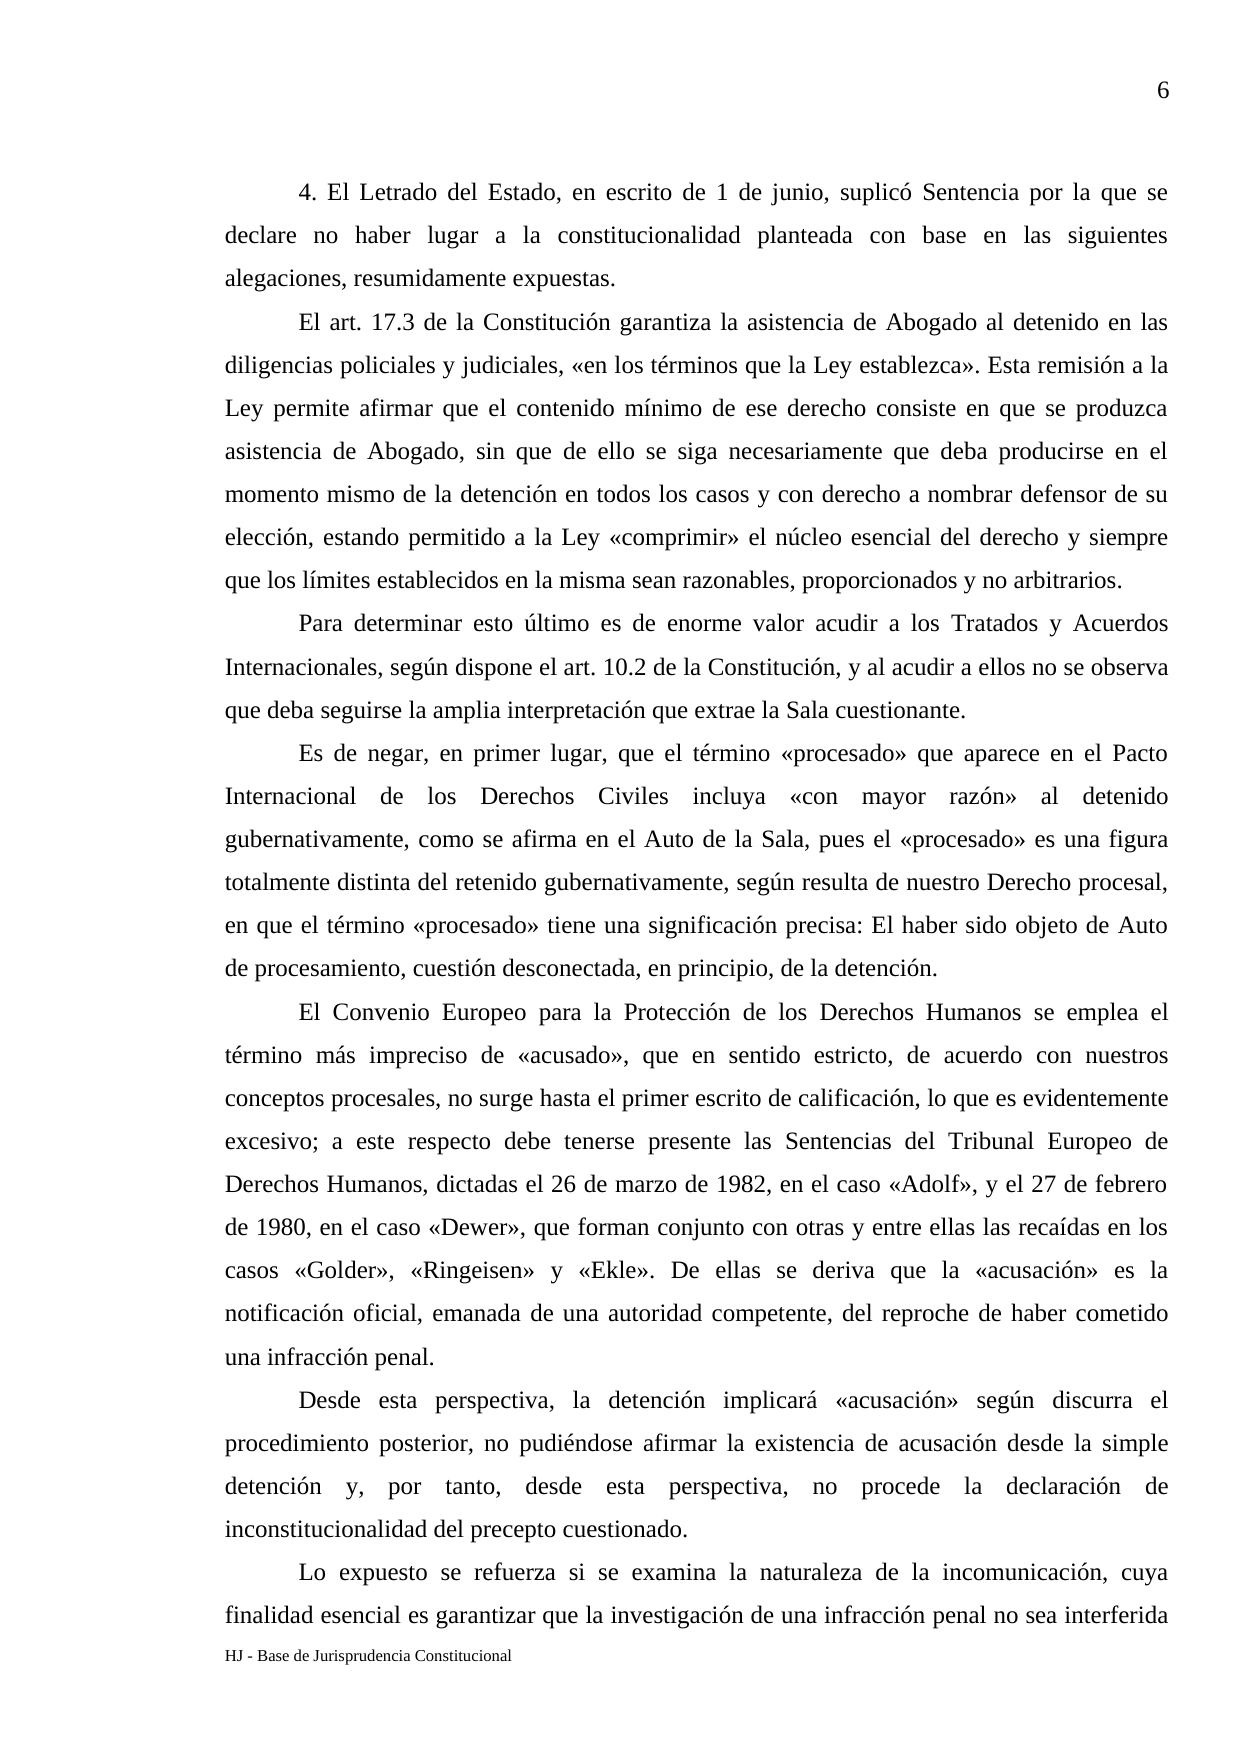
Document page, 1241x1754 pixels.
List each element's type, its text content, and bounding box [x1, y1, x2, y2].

text 4. El Letrado del Estado, en escrito de 1 de junio, suplicó Sentencia por la que se declare no haber lugar a la constitucionalidad planteada con base en las siguientes alegaciones, resumidamente expuestas. [224, 177, 1169, 292]
text El art. 17.3 de la Constitución garantiza la asistencia de Abogado al detenido en las diligencias policiales y judiciales, «en los términos que la Ley establezca». Esta remisión a la Ley permite afirmar que el contenido mínimo de ese derecho consiste en que se produzca asistencia de Abogado, sin que de ello se siga necesariamente que deba producirse en el momento mismo de la detención en todos los casos y con derecho a nombrar defensor de su elección, estando permitido a la Ley «comprimir» el núcleo esencial del derecho y siempre que los límites establecidos en la misma sean razonables, proporcionados y no arbitrarios. [224, 307, 1169, 594]
text Para determinar esto último es de enorme valor acudir a los Tratados y Acuerdos Internacionales, según dispone el art. 10.2 de la Constitución, y al acudir a ellos no se observa que deba seguirse la amplia interpretación que extrae la Sala cuestionante. [224, 608, 1169, 723]
text Desde esta perspectiva, la detención implicará «acusación» según discurra el procedimiento posterior, no pudiéndose afirmar la existencia de acusación desde la simple detención y, por tanto, desde esta perspectiva, no procede la declaración de inconstitucionalidad del precepto cuestionado. [224, 1385, 1169, 1543]
text El Convenio Europeo para la Protección de los Derechos Humanos se emplea el término más impreciso de «acusado», que en sentido estricto, de acuerdo con nuestros conceptos procesales, no surge hasta el primer escrito de calificación, lo que es evidentemente excesivo; a este respecto debe tenerse presente las Sentencias del Tribunal Europeo de Derechos Humanos, dictadas el 26 de marzo de 1982, en el caso «Adolf», y el 27 de febrero de 1980, en el caso «Dewer», que forman conjunto con otras y entre ellas las recaídas en los casos «Golder», «Ringeisen» y «Ekle». De ellas se deriva que la «acusación» es la notificación oficial, emanada de una autoridad competente, del reproche de haber cometido una infracción penal. [224, 997, 1169, 1370]
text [224, 1557, 1169, 1629]
text Es de negar, en primer lugar, que el término «procesado» que aparece en el Pacto Internacional de los Derechos Civiles incluya «con mayor razón» al detenido gubernativamente, como se afirma en el Auto de la Sala, pues el «procesado» es una figura totalmente distinta del retenido gubernativamente, según resulta de nuestro Derecho procesal, en que el término «procesado» tiene una significación precisa: El haber sido objeto de Auto de procesamiento, cuestión desconectada, en principio, de la detención. [224, 738, 1169, 982]
